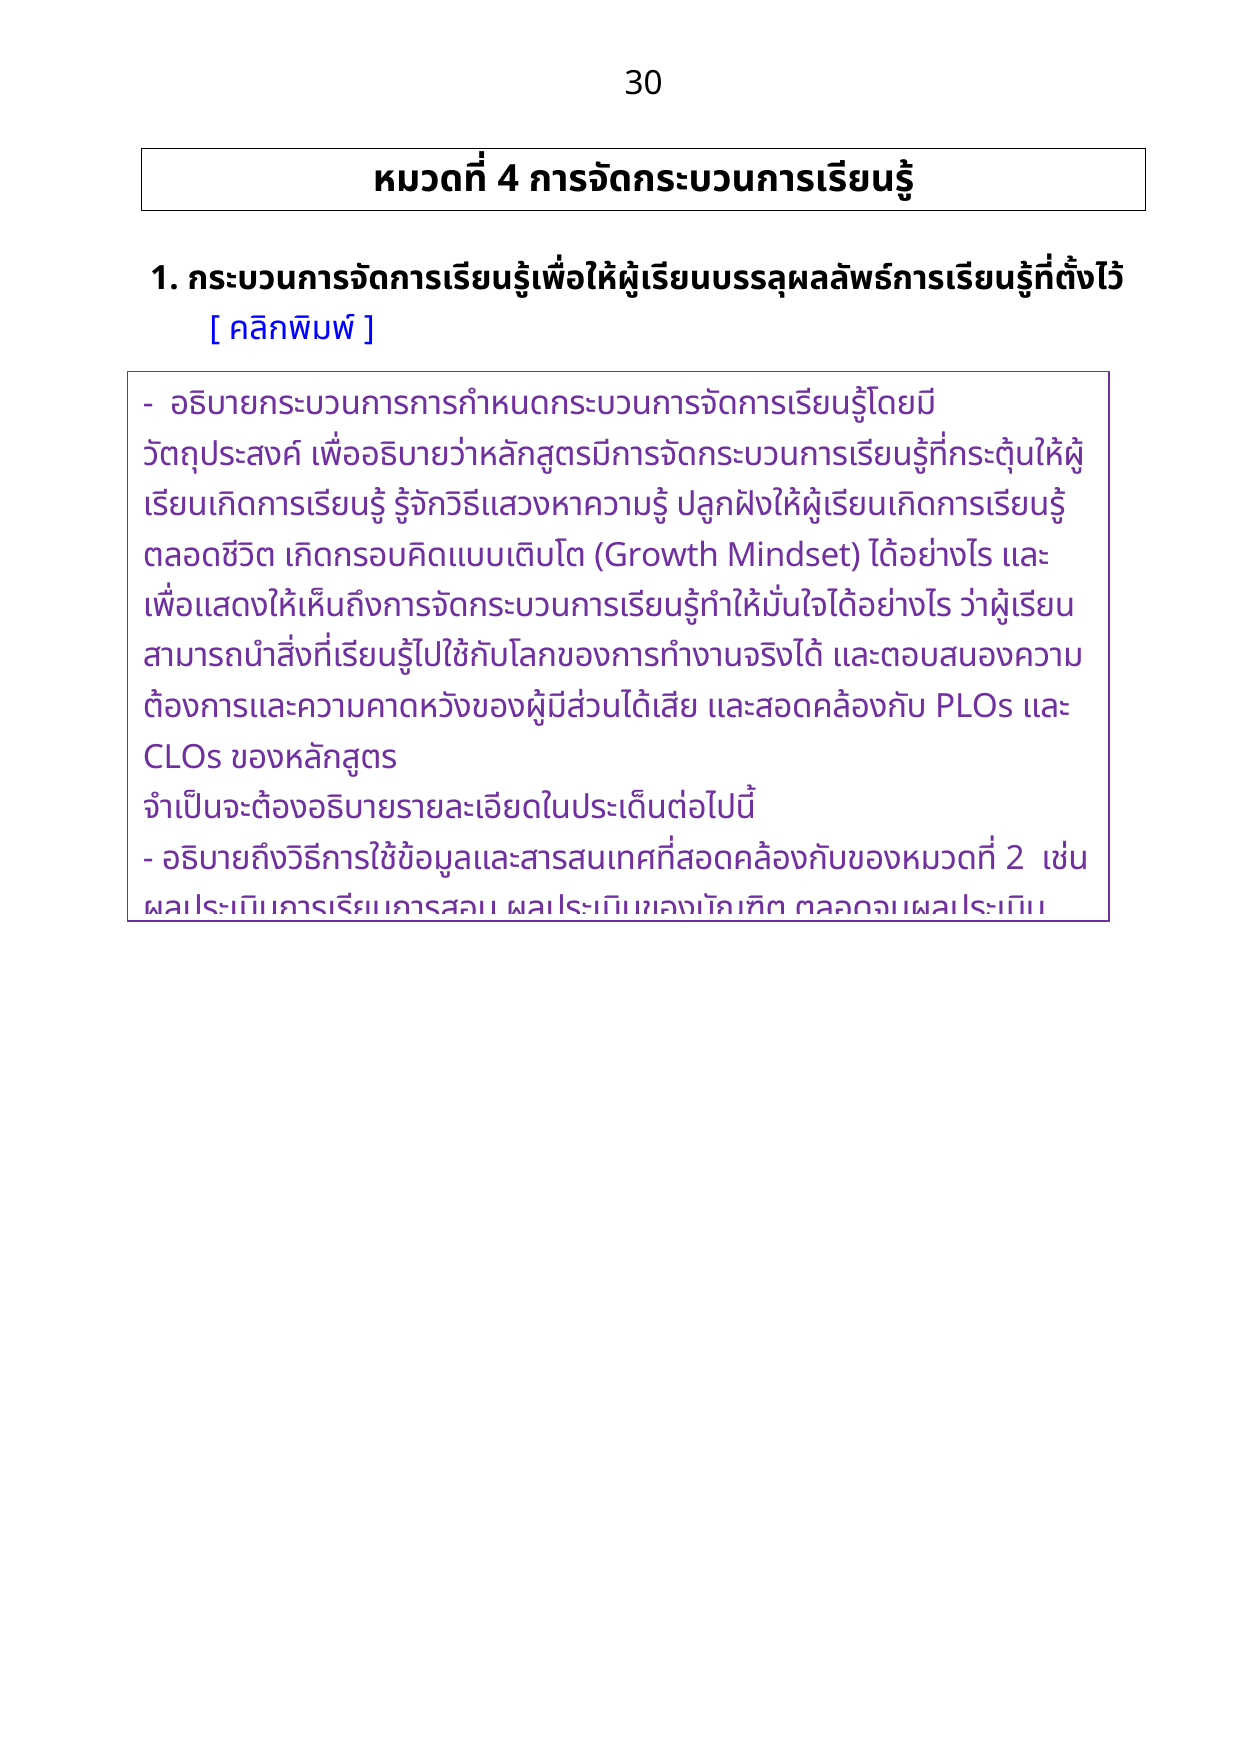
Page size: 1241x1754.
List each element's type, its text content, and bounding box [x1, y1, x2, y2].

text หมวดที่ 4 การจัดกระบวนการเรียนรู้ [142, 149, 1145, 210]
text 1. กระบวนการจัดการเรียนรู้เพื่อให้ผู้เรียนบรรลุผลลัพธ์การเรียนรู้ที่ตั้งไว้ [150, 253, 1137, 304]
text [ คลิกพิมพ์ ] [187, 304, 1137, 355]
